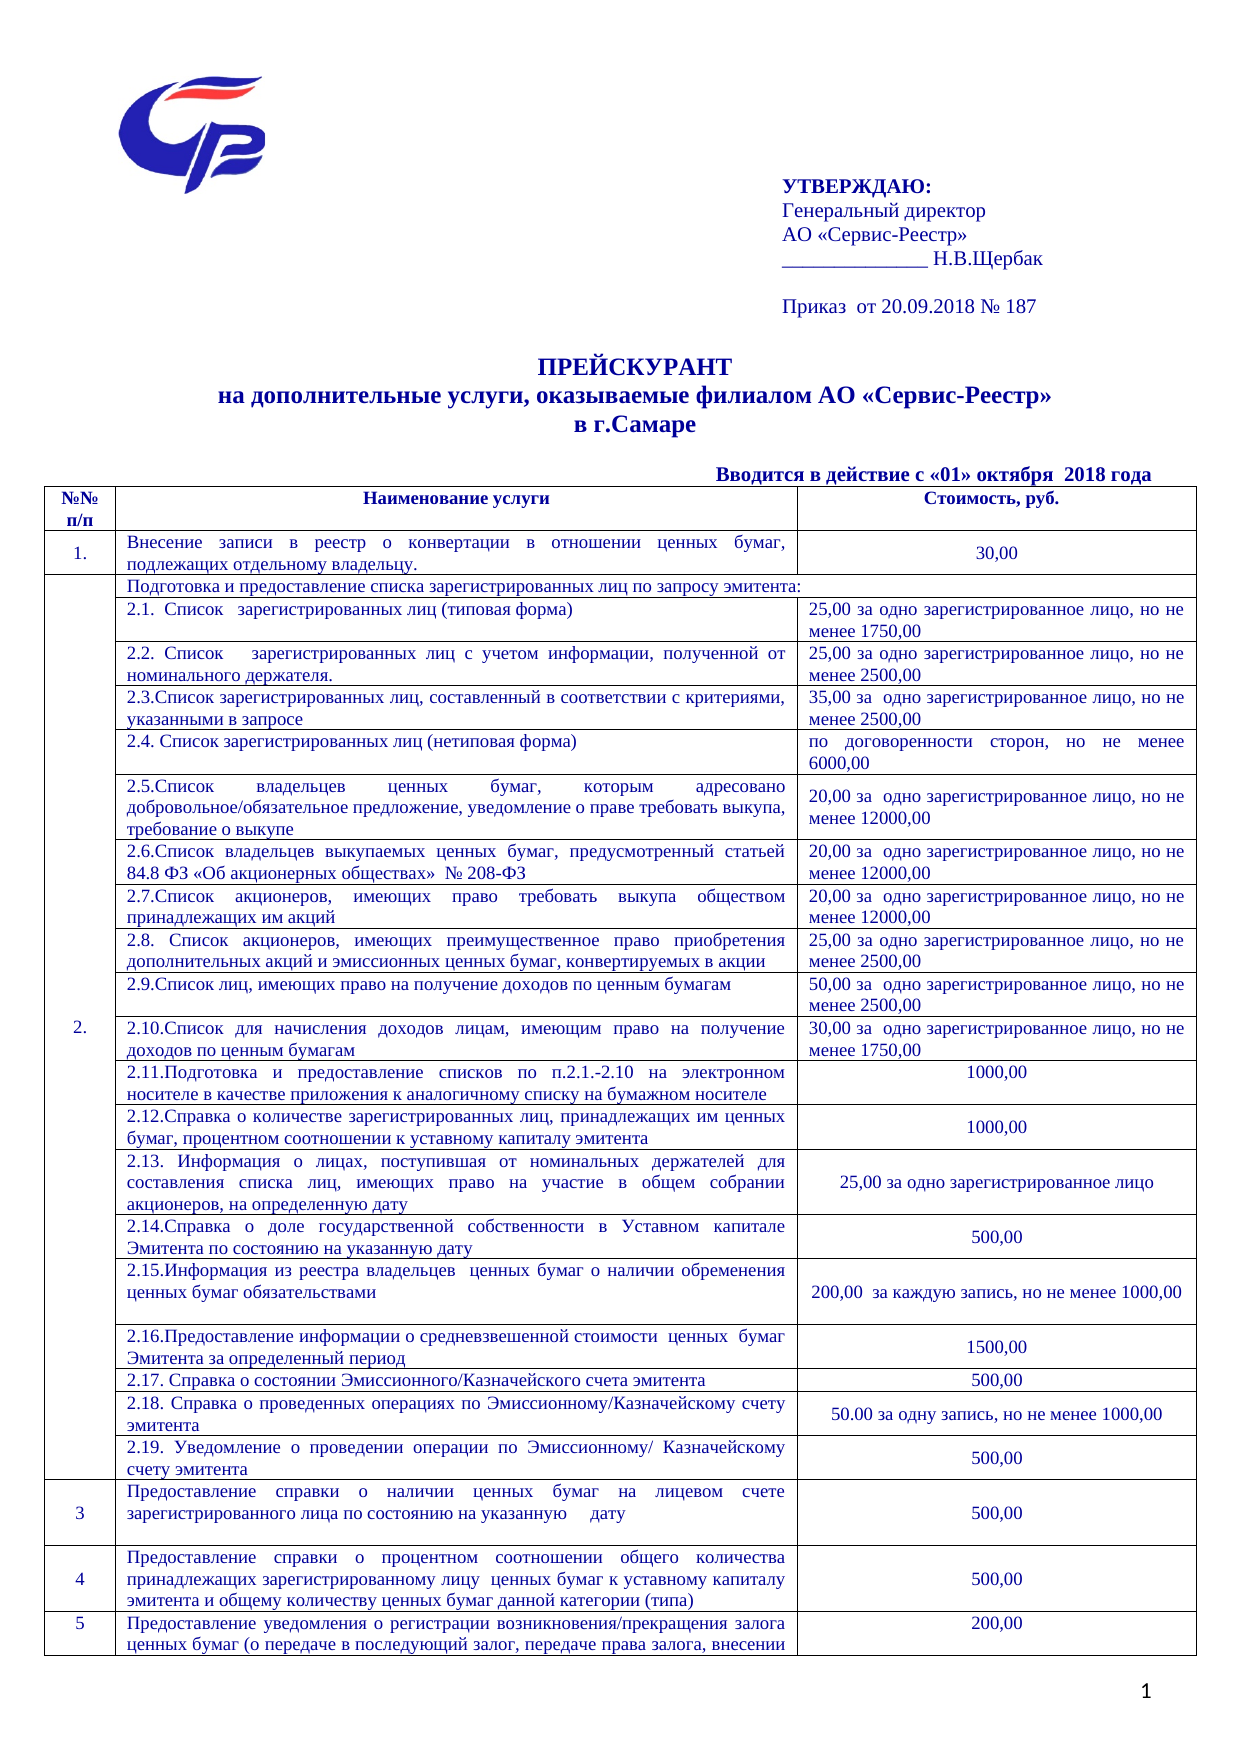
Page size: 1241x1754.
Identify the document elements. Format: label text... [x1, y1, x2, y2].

table_cell 2.16.Предоставление информации о средневзвешенной стоимости ценных бумаг Эмитента за определенный период [116, 1325, 797, 1368]
table_cell 500,00 [798, 1480, 1196, 1545]
table_cell Подготовка и предоставление списка зарегистрированных лиц по запросу эмитента: [116, 575, 1196, 597]
table_cell 50,00 за одно зарегистрированное лицо, но не менее 2500,00 [798, 973, 1196, 1016]
table_cell 2.7.Список акционеров, имеющих право требовать выкупа обществом принадлежащих им акций [116, 885, 797, 928]
text ______________ Н.В.Щербак [708, 246, 1152, 270]
table_cell 2.10.Список для начисления доходов лицам, имеющим право на получение доходов по ценным бумагам [116, 1017, 797, 1060]
text Приказ от 20.09.2018 № 187 [118, 294, 1152, 318]
text ПРЕЙСКУРАНТ [118, 352, 1152, 380]
table_cell 2.9.Список лиц, имеющих право на получение доходов по ценным бумагам [116, 973, 797, 1016]
table_cell 20,00 за одно зарегистрированное лицо, но не менее 12000,00 [798, 775, 1196, 839]
table_cell 2.5.Список владельцев ценных бумаг, которым адресовано добровольное/обязательное предложение, уведомление о праве требовать выкупа, требование о выкупе [116, 775, 797, 839]
table_cell 2.19. Уведомление о проведении операции по Эмиссионному/ Казначейскому счету эмитента [116, 1436, 797, 1479]
table_cell 20,00 за одно зарегистрированное лицо, но не менее 12000,00 [798, 885, 1196, 928]
table_cell 200,00 за каждую запись, но не менее 1000,00 [798, 1259, 1196, 1324]
table_cell 500,00 [798, 1369, 1196, 1391]
table_cell 1500,00 [798, 1325, 1196, 1368]
table_cell 35,00 за одно зарегистрированное лицо, но не менее 2500,00 [798, 686, 1196, 729]
table_cell 2.8. Список акционеров, имеющих преимущественное право приобретения дополнительных акций и эмиссионных ценных бумаг, конвертируемых в акции [116, 929, 797, 972]
table_cell 4 [45, 1546, 115, 1611]
table_cell 200,00 [798, 1612, 1196, 1655]
table_cell 3 [45, 1480, 115, 1545]
table_cell 25,00 за одно зарегистрированное лицо, но не менее 2500,00 [798, 642, 1196, 685]
table_cell 500,00 [798, 1546, 1196, 1611]
table_cell 2.14.Справка о доле государственной собственности в Уставном капитале Эмитента по состоянию на указанную дату [116, 1215, 797, 1258]
table_cell 2. [45, 575, 115, 1479]
table_cell Внесение записи в реестр о конвертации в отношении ценных бумаг, подлежащих отдельному владельцу. [116, 531, 797, 574]
table_cell 20,00 за одно зарегистрированное лицо, но не менее 12000,00 [798, 840, 1196, 883]
text АО «Сервис-Реестр» [708, 222, 1152, 246]
text Генеральный директор [708, 198, 1152, 222]
picture [118, 76, 266, 194]
table_cell 2.11.Подготовка и предоставление списков по п.2.1.-2.10 на электронном носителе в качестве приложения к аналогичному списку на бумажном носителе [116, 1061, 797, 1104]
table_cell 500,00 [798, 1215, 1196, 1258]
table_cell 2.2. Список зарегистрированных лиц с учетом информации, полученной от номинального держателя. [116, 642, 797, 685]
text Вводится в действие с «01» октября 2018 года [118, 462, 1152, 486]
table_cell 2.18. Справка о проведенных операциях по Эмиссионному/Казначейскому счету эмитента [116, 1392, 797, 1435]
table_cell 1. [45, 531, 115, 574]
table_cell 2.15.Информация из реестра владельцев ценных бумаг о наличии обременения ценных бумаг обязательствами [116, 1259, 797, 1324]
table_cell 25,00 за одно зарегистрированное лицо [798, 1150, 1196, 1214]
table_cell 25,00 за одно зарегистрированное лицо, но не менее 1750,00 [798, 598, 1196, 641]
table_cell 500,00 [798, 1436, 1196, 1479]
table_cell 2.13. Информация о лицах, поступившая от номинальных держателей для составления списка лиц, имеющих право на участие в общем собрании акционеров, на определенную дату [116, 1150, 797, 1214]
table_cell 2.17. Справка о состоянии Эмиссионного/Казначейского счета эмитента [116, 1369, 797, 1391]
table_cell 25,00 за одно зарегистрированное лицо, но не менее 2500,00 [798, 929, 1196, 972]
table_cell 1000,00 [798, 1061, 1196, 1104]
table_cell 1000,00 [798, 1105, 1196, 1148]
table_cell 2.12.Справка о количестве зарегистрированных лиц, принадлежащих им ценных бумаг, процентном соотношении к уставному капиталу эмитента [116, 1105, 797, 1148]
table_cell Предоставление справки о наличии ценных бумаг на лицевом счете зарегистрированного лица по состоянию на указанную дату [116, 1480, 797, 1545]
table_header Наименование услуги [116, 487, 797, 530]
table_header Стоимость, руб. [798, 487, 1196, 530]
table_cell 30,00 [798, 531, 1196, 574]
text на дополнительные услуги, оказываемые филиалом АО «Сервис-Реестр» [118, 380, 1152, 409]
table_cell 5 [45, 1612, 115, 1655]
table_cell 2.3.Список зарегистрированных лиц, составленный в соответствии с критериями, указанными в запросе [116, 686, 797, 729]
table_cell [116, 1612, 797, 1655]
text УТВЕРЖДАЮ: [118, 77, 1152, 198]
table_cell 50.00 за одну запись, но не менее 1000,00 [798, 1392, 1196, 1435]
table_cell Предоставление справки о процентном соотношении общего количества принадлежащих зарегистрированному лицу ценных бумаг к уставному капиталу эмитента и общему количеству ценных бумаг данной категории (типа) [116, 1546, 797, 1611]
table_cell по договоренности сторон, но не менее 6000,00 [798, 730, 1196, 773]
text в г.Самаре [118, 409, 1152, 438]
table_cell 30,00 за одно зарегистрированное лицо, но не менее 1750,00 [798, 1017, 1196, 1060]
table_cell 2.6.Список владельцев выкупаемых ценных бумаг, предусмотренный статьей 84.8 ФЗ «Об акционерных обществах» № 208-ФЗ [116, 840, 797, 883]
table_cell 2.4. Список зарегистрированных лиц (нетиповая форма) [116, 730, 797, 773]
table_cell 2.1. Список зарегистрированных лиц (типовая форма) [116, 598, 797, 641]
table_header №№ п/п [45, 487, 115, 530]
